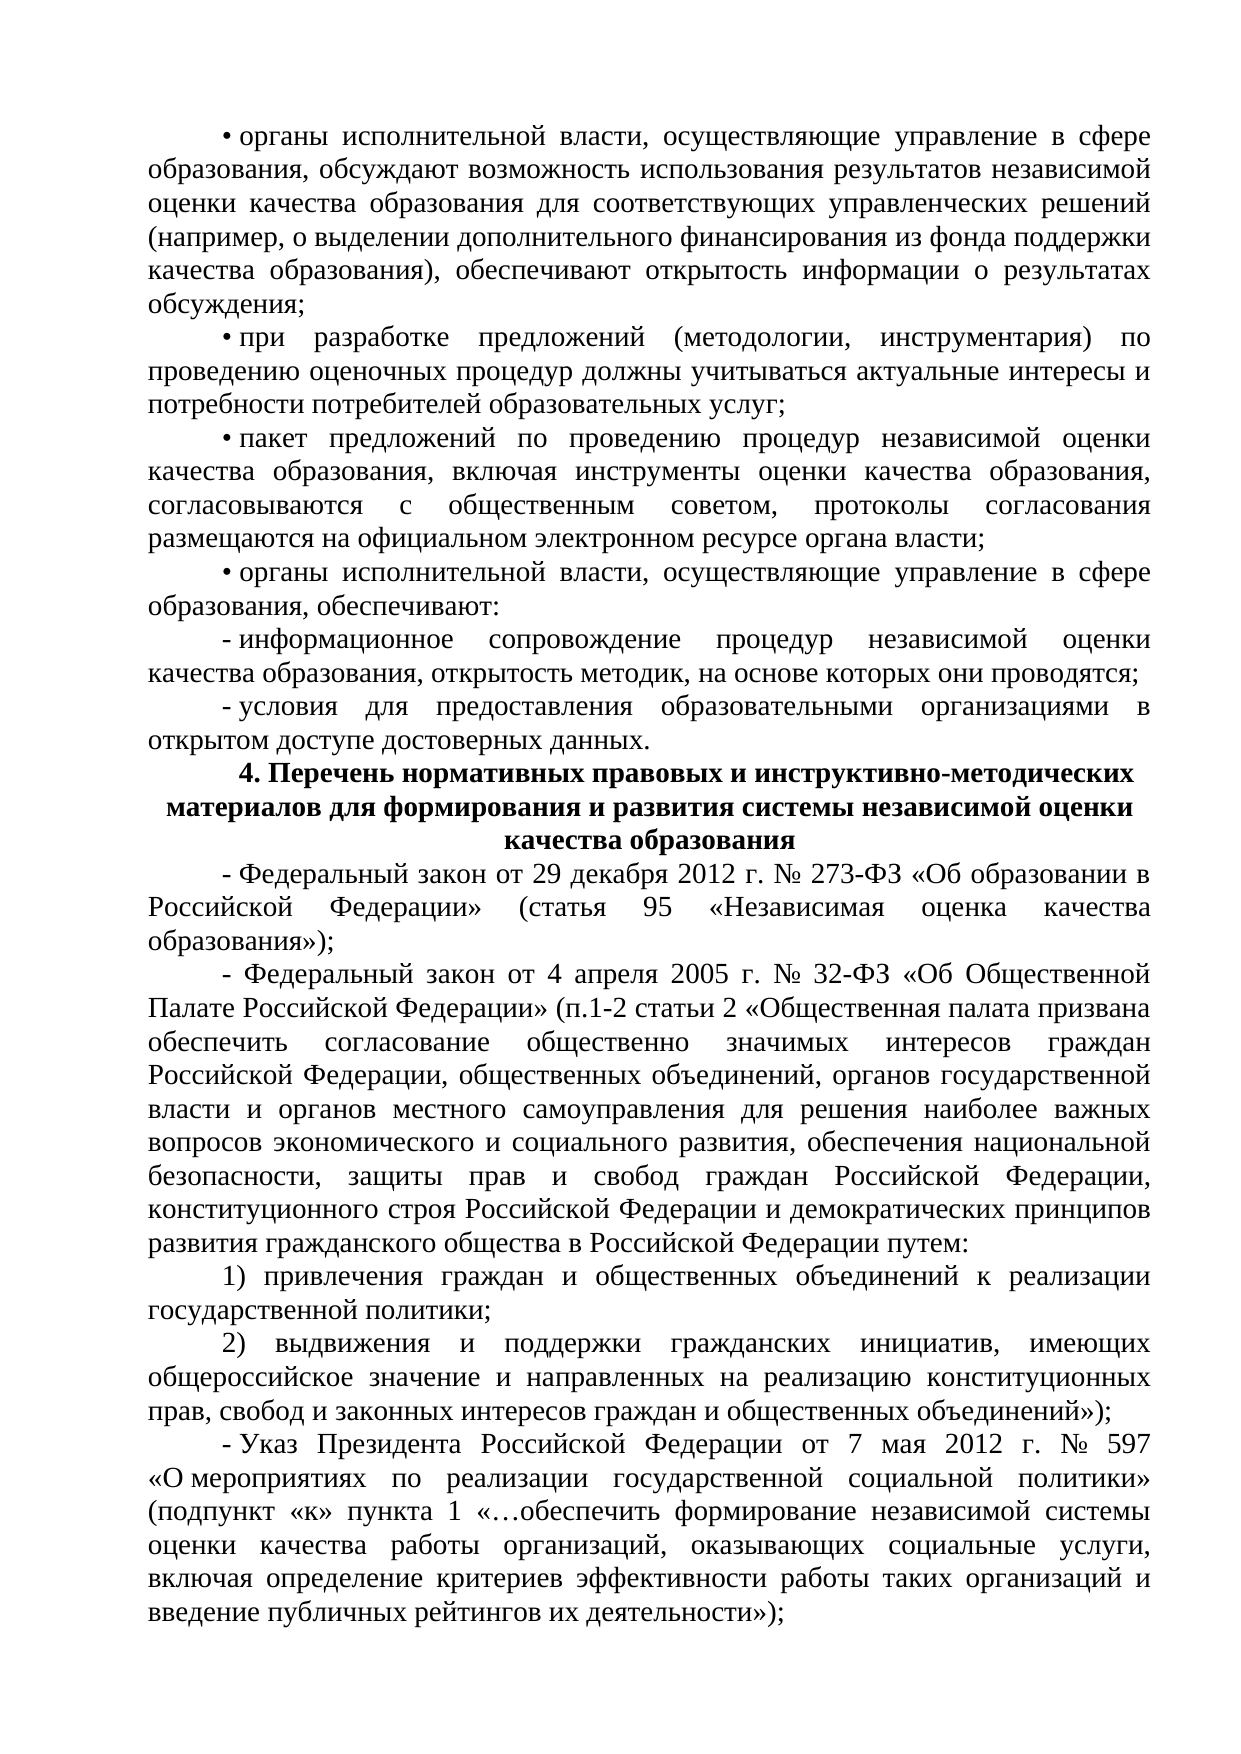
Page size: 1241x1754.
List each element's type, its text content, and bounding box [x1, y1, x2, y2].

text • органы исполнительной власти, осуществляющие управление в сфере образования, обеспечивают: [148, 554, 1152, 621]
text • пакет предложений по проведению процедур независимой оценки качества образования, включая инструменты оценки качества образования, согласовываются с общественным советом, протоколы согласования размещаются на официальном электронном ресурсе органа власти; [148, 420, 1152, 554]
text 2) выдвижения и поддержки гражданских инициатив, имеющих общероссийское значение и направленных на реализацию конституционных прав, свобод и законных интересов граждан и общественных объединений»); [148, 1326, 1152, 1426]
text 4. Перечень нормативных правовых и инструктивно-методических материалов для формирования и развития системы независимой оценки качества образования [148, 755, 1152, 856]
text - Федеральный закон от 4 апреля 2005 г. № 32-ФЗ «Об Общественной Палате Российской Федерации» (п.1-2 статьи 2 «Общественная палата призвана обеспечить согласование общественно значимых интересов граждан Российской Федерации, общественных объединений, органов государственной власти и органов местного самоуправления для решения наиболее важных вопросов экономического и социального развития, обеспечения национальной безопасности, защиты прав и свобод граждан Российской Федерации, конституционного строя Российской Федерации и демократических принципов развития гражданского общества в Российской Федерации путем: [148, 957, 1152, 1258]
text • органы исполнительной власти, осуществляющие управление в сфере образования, обсуждают возможность использования результатов независимой оценки качества образования для соответствующих управленческих решений (например, о выделении дополнительного финансирования из фонда поддержки качества образования), обеспечивают открытость информации о результатах обсуждения; [148, 118, 1152, 319]
text - условия для предоставления образовательными организациями в открытом доступе достоверных данных. [148, 688, 1152, 755]
text 1) привлечения граждан и общественных объединений к реализации государственной политики; [148, 1258, 1152, 1326]
text - информационное сопровождение процедур независимой оценки качества образования, открытость методик, на основе которых они проводятся; [148, 621, 1152, 688]
text - Федеральный закон от 29 декабря 2012 г. № 273-ФЗ «Об образовании в Российской Федерации» (статья 95 «Независимая оценка качества образования»); [148, 856, 1152, 957]
text • при разработке предложений (методологии, инструментария) по проведению оценочных процедур должны учитываться актуальные интересы и потребности потребителей образовательных услуг; [148, 319, 1152, 420]
text - Указ Президента Российской Федерации от 7 мая 2012 г. № 597 «О мероприятиях по реализации государственной социальной политики» (подпункт «к» пункта 1 «…обеспечить формирование независимой системы оценки качества работы организаций, оказывающих социальные услуги, включая определение критериев эффективности работы таких организаций и введение публичных рейтингов их деятельности»); [148, 1426, 1152, 1627]
